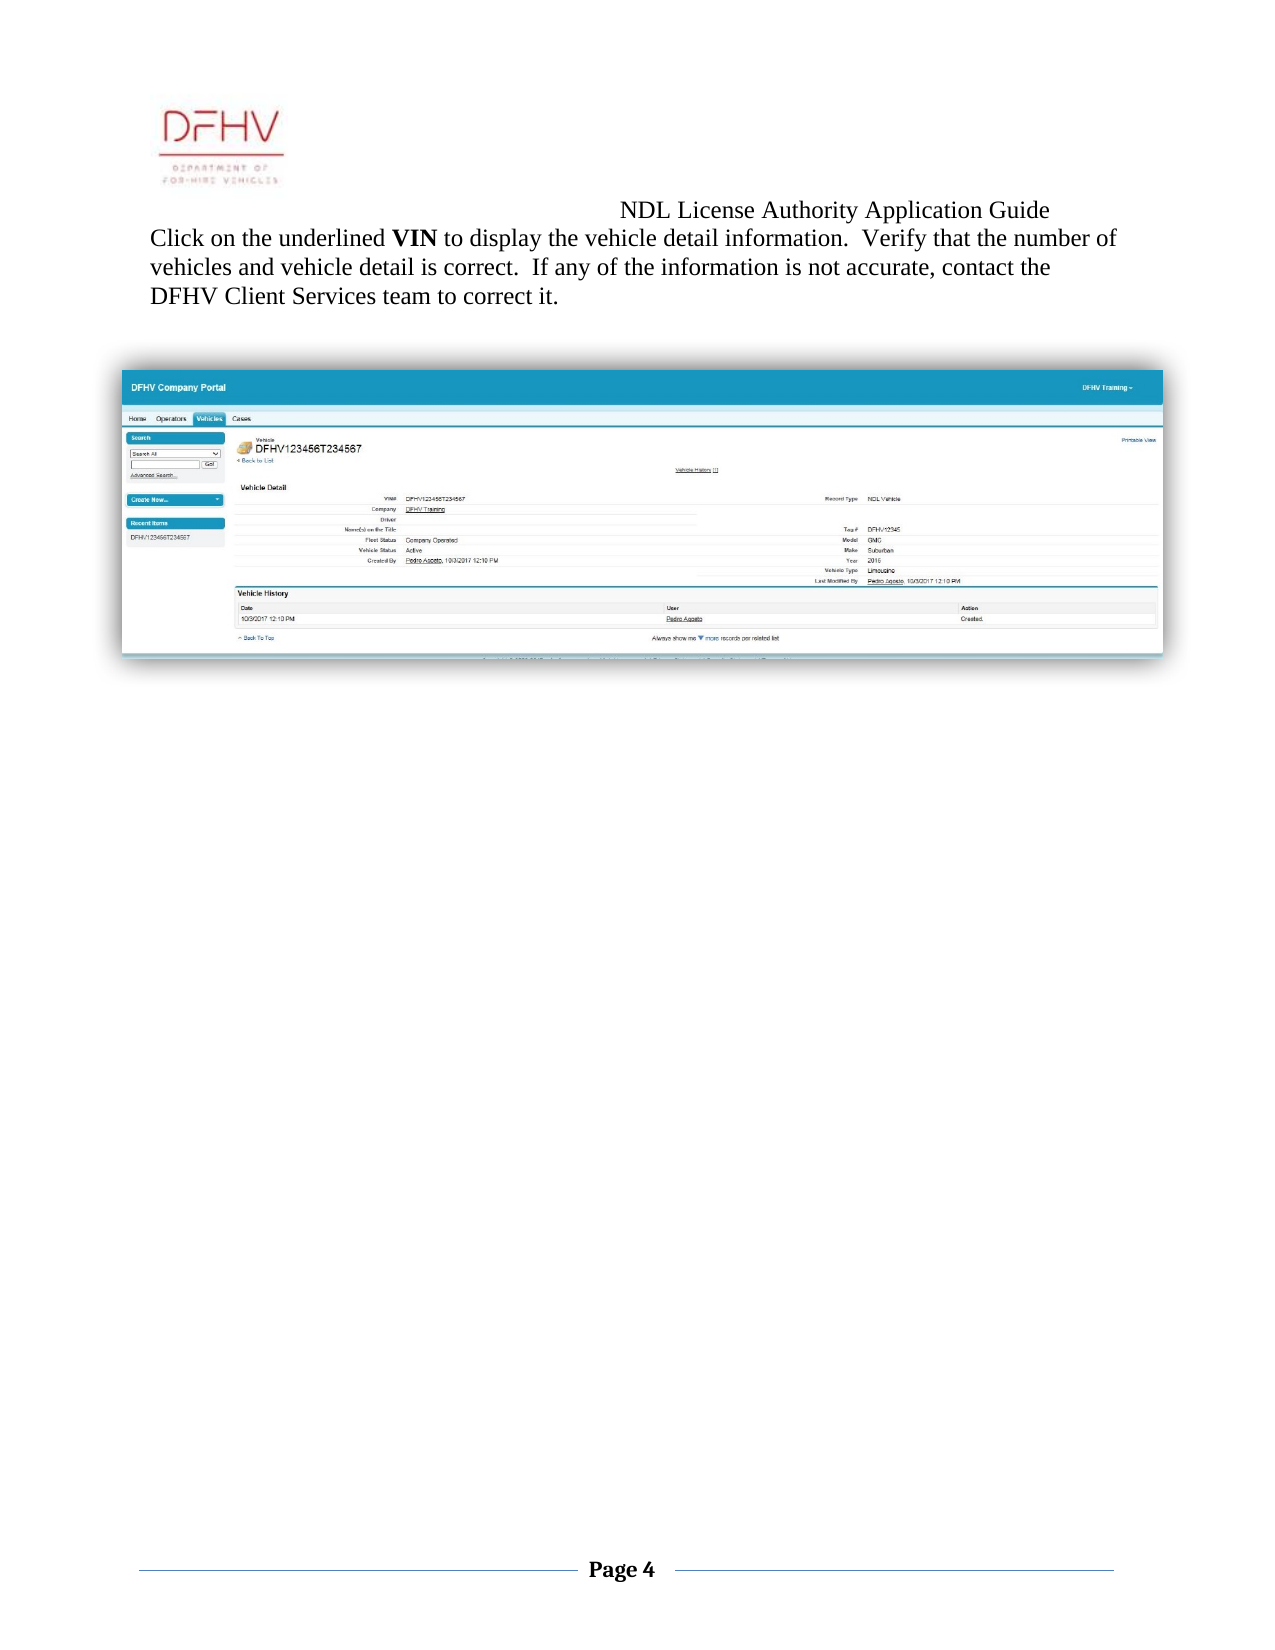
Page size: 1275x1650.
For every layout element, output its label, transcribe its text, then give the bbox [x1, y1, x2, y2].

picture [122, 370, 1163, 659]
text Click on the underlined VIN to display the vehicle detail information. Verify that the number of vehicles and vehicle detail is correct. If any of the information is not accurate, contact the DFHV Client Services team to correct it. [150, 223, 1125, 310]
picture [150, 75, 288, 219]
